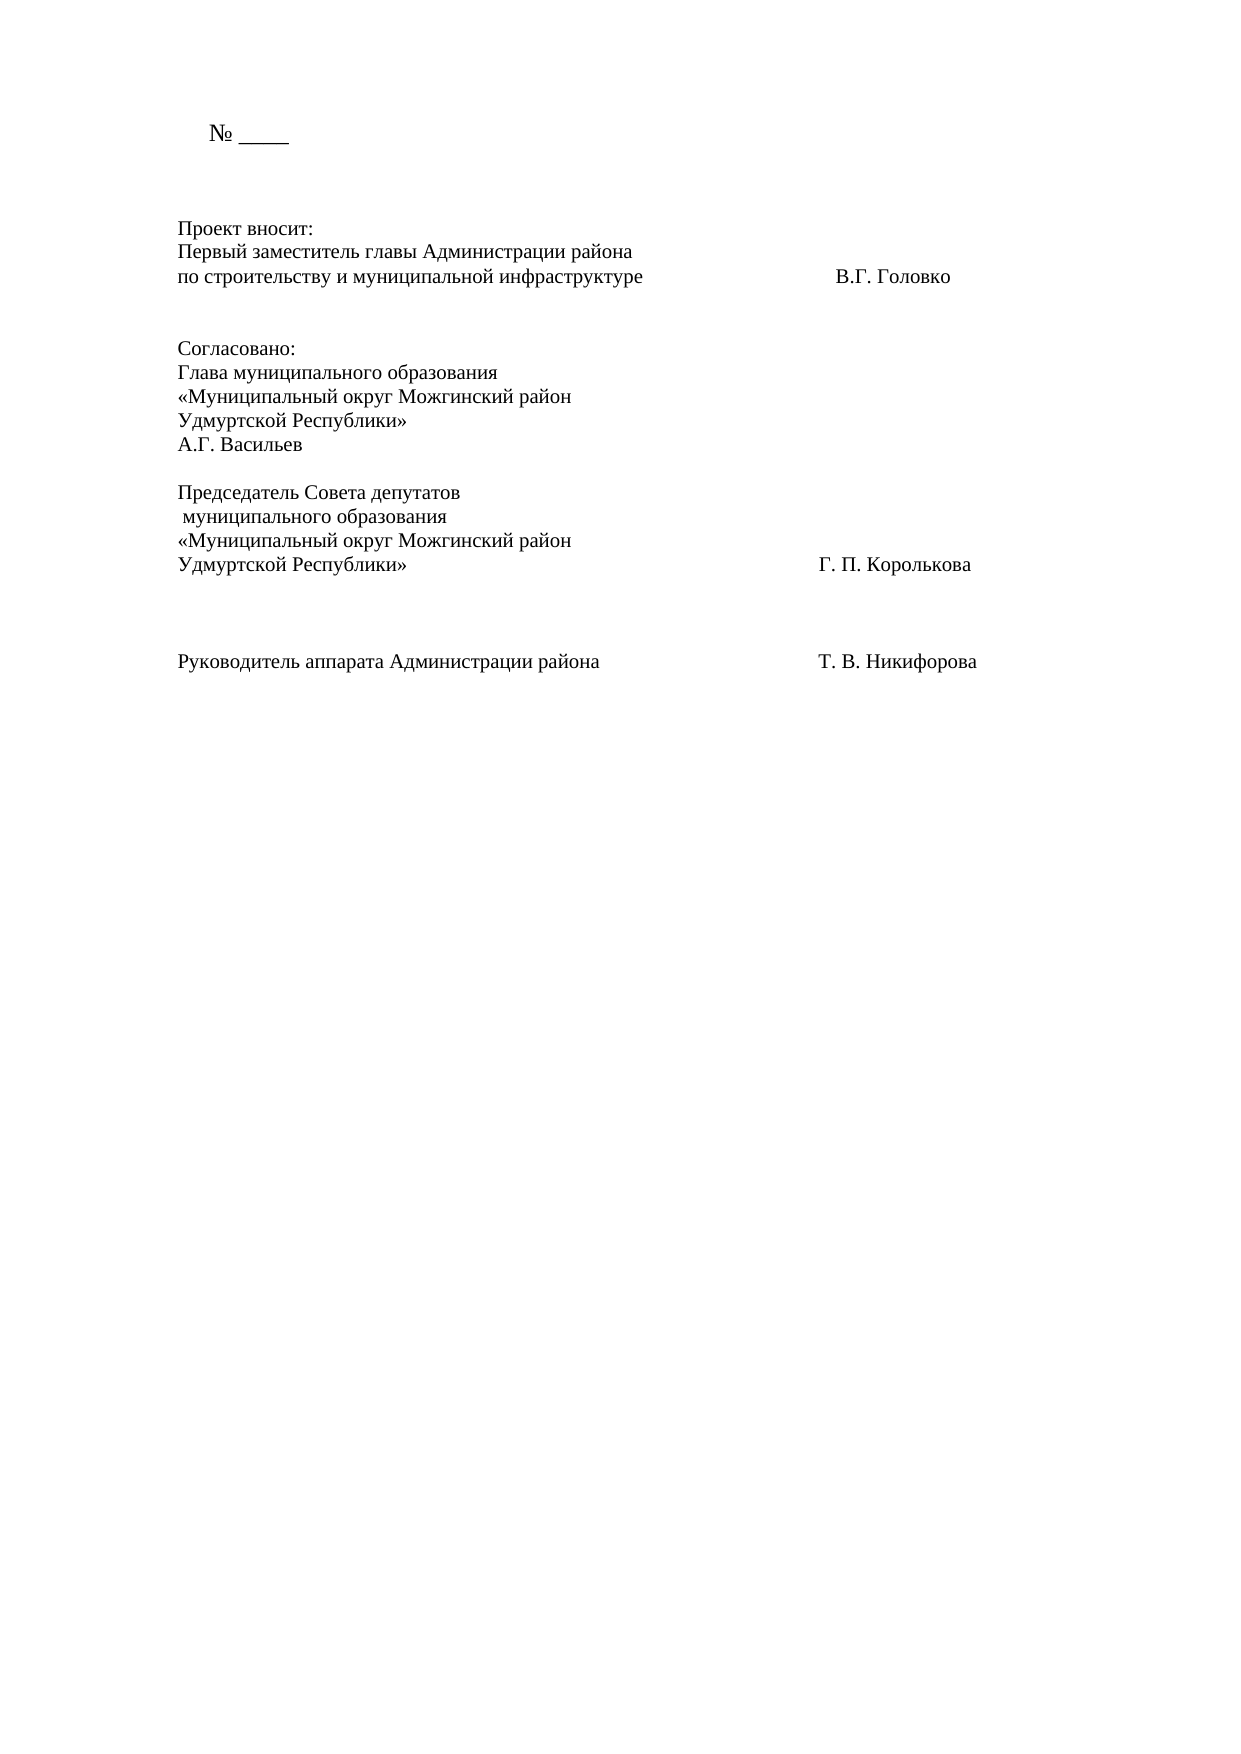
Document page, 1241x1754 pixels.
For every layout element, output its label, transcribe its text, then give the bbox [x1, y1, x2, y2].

text № ____ [177, 118, 1152, 147]
text Руководитель аппарата Администрации района Т. В. Никифорова [177, 648, 1152, 673]
text Первый заместитель главы Администрации района [177, 239, 1152, 263]
text Согласовано: [177, 336, 1152, 360]
text муниципального образования [177, 504, 1152, 528]
text по строительству и муниципальной инфраструктуре В.Г. Головко [177, 263, 1152, 288]
text Глава муниципального образования [177, 360, 1152, 384]
text Удмуртской Республики» А.Г. Васильев [177, 408, 1152, 456]
text «Муниципальный округ Можгинский район [177, 528, 1152, 552]
text Проект вносит: [177, 215, 1152, 239]
text «Муниципальный округ Можгинский район [177, 384, 1152, 408]
text Председатель Совета депутатов [177, 480, 1152, 504]
text Удмуртской Республики» Г. П. Королькова [177, 552, 1152, 576]
